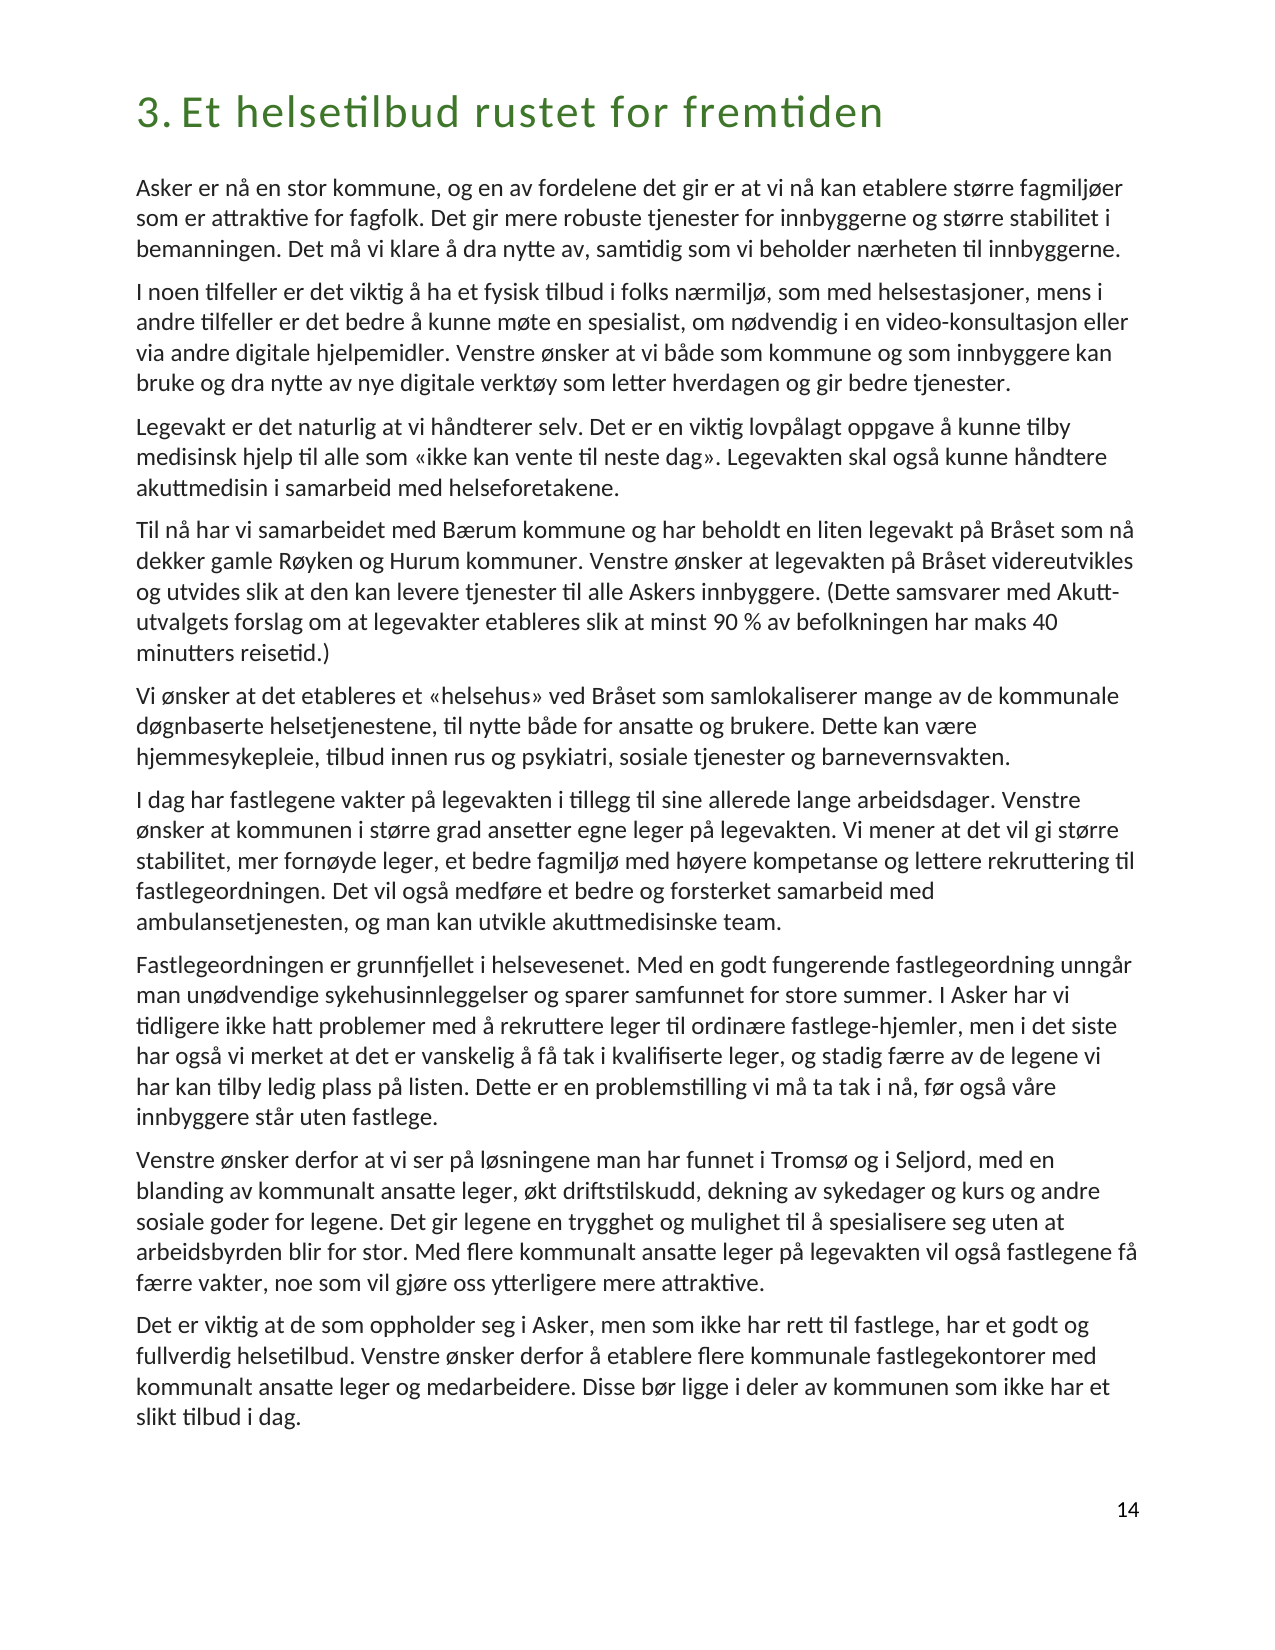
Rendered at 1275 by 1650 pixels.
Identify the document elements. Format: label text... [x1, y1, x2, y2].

text Asker er nå en stor kommune, og en av fordelene det gir er at vi nå kan etablere større fagmiljøer som er attraktive for fagfolk. Det gir mere robuste tjenester for innbyggerne og større stabilitet i bemanningen. Det må vi klare å dra nytte av, samtidig som vi beholder nærheten til innbyggerne. [136, 172, 1139, 263]
text Legevakt er det naturlig at vi håndterer selv. Det er en viktig lovpålagt oppgave å kunne tilby medisinsk hjelp til alle som «ikke kan vente til neste dag». Legevakten skal også kunne håndtere akuttmedisin i samarbeid med helseforetakene. [136, 411, 1139, 502]
text Til nå har vi samarbeidet med Bærum kommune og har beholdt en liten legevakt på Bråset som nå dekker gamle Røyken og Hurum kommuner. Venstre ønsker at legevakten på Bråset videreutvikles og utvides slik at den kan levere tjenester til alle Askers innbyggere. (Dette samsvarer med Akutt-utvalgets forslag om at legevakter etableres slik at minst 90 % av befolkningen har maks 40 minutters reisetid.) [136, 515, 1139, 667]
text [136, 1310, 1139, 1432]
text I dag har fastlegene vakter på legevakten i tillegg til sine allerede lange arbeidsdager. Venstre ønsker at kommunen i større grad ansetter egne leger på legevakten. Vi mener at det vil gi større stabilitet, mer fornøyde leger, et bedre fagmiljø med høyere kompetanse og lettere rekruttering til fastlegeordningen. Det vil også medføre et bedre og forsterket samarbeid med ambulansetjenesten, og man kan utvikle akuttmedisinske team. [136, 784, 1139, 936]
subtitle Et helsetilbud rustet for fremtiden [136, 83, 1139, 139]
text Fastlegeordningen er grunnfjellet i helsevesenet. Med en godt fungerende fastlegeordning unngår man unødvendige sykehusinnleggelser og sparer samfunnet for store summer. I Asker har vi tidligere ikke hatt problemer med å rekruttere leger til ordinære fastlege-hjemler, men i det siste har også vi merket at det er vanskelig å få tak i kvalifiserte leger, og stadig færre av de legene vi har kan tilby ledig plass på listen. Dette er en problemstilling vi må ta tak i nå, før også våre innbyggere står uten fastlege. [136, 949, 1139, 1132]
text Venstre ønsker derfor at vi ser på løsningene man har funnet i Tromsø og i Seljord, med en blanding av kommunalt ansatte leger, økt driftstilskudd, dekning av sykedager og kurs og andre sosiale goder for legene. Det gir legene en trygghet og mulighet til å spesialisere seg uten at arbeidsbyrden blir for stor. Med flere kommunalt ansatte leger på legevakten vil også fastlegene få færre vakter, noe som vil gjøre oss ytterligere mere attraktive. [136, 1144, 1139, 1297]
text Vi ønsker at det etableres et «helsehus» ved Bråset som samlokaliserer mange av de kommunale døgnbaserte helsetjenestene, til nytte både for ansatte og brukere. Dette kan være hjemmesykepleie, tilbud innen rus og psykiatri, sosiale tjenester og barnevernsvakten. [136, 680, 1139, 771]
text I noen tilfeller er det viktig å ha et fysisk tilbud i folks nærmiljø, som med helsestasjoner, mens i andre tilfeller er det bedre å kunne møte en spesialist, om nødvendig i en video-konsultasjon eller via andre digitale hjelpemidler. Venstre ønsker at vi både som kommune og som innbyggere kan bruke og dra nytte av nye digitale verktøy som letter hverdagen og gir bedre tjenester. [136, 276, 1139, 398]
